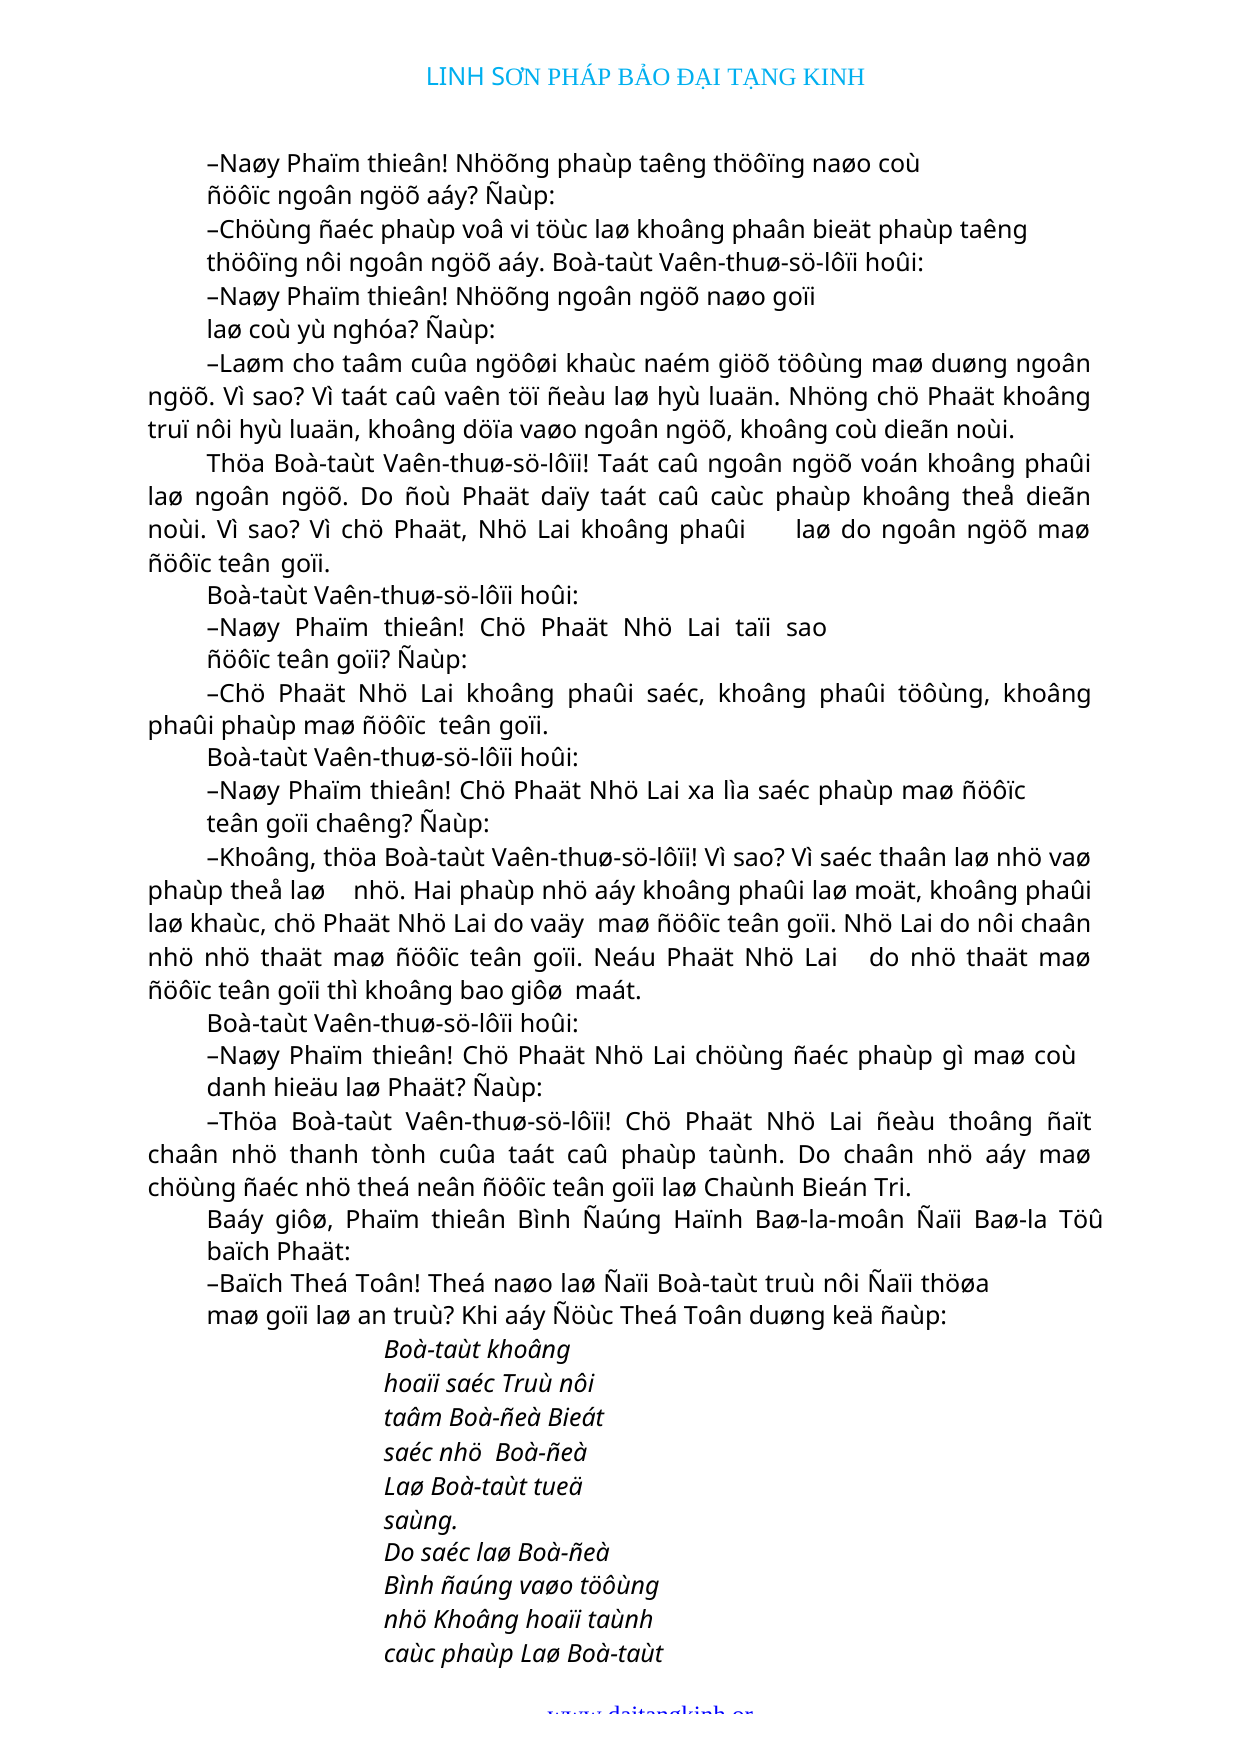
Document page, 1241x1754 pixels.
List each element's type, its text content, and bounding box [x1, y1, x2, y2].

text –Chö Phaät Nhö Lai khoâng phaûi saéc, khoâng phaûi töôùng, khoâng phaûi phaùp maø ñöôïc teân goïi. [147, 676, 1093, 741]
text Boà-taùt Vaên-thuø-sö-lôïi hoûi: [206, 1007, 1105, 1038]
text Boà-taùt Vaên-thuø-sö-lôïi hoûi: [206, 579, 1105, 611]
text –Naøy Phaïm thieân! Chö Phaät Nhö Lai chöùng ñaéc phaùp gì maø coù danh hieäu laø Phaät? Ñaùp: [206, 1038, 1078, 1103]
text –Baïch Theá Toân! Theá naøo laø Ñaïi Boà-taùt truù nôi Ñaïi thöøa maø goïi laø an truù? Khi aáy Ñöùc Theá Toân duøng keä ñaùp: [206, 1267, 991, 1332]
text –Naøy Phaïm thieân! Nhöõng ngoân ngöõ naøo goïi laø coù yù nghóa? Ñaùp: [206, 279, 856, 346]
text –Naøy Phaïm thieân! Nhöõng phaùp taêng thöôïng naøo coù ñöôïc ngoân ngöõ aáy? Ñaùp: [206, 145, 948, 212]
text –Khoâng, thöa Boà-taùt Vaên-thuø-sö-lôïi! Vì sao? Vì saéc thaân laø nhö vaø phaùp theå laø nhö. Hai phaùp nhö aáy khoâng phaûi laø moät, khoâng phaûi laø khaùc, chö Phaät Nhö Lai do vaäy maø ñöôïc teân goïi. Nhö Lai do nôi chaân nhö nhö thaät maø ñöôïc teân goïi. Neáu Phaät Nhö Lai do nhö thaät maø ñöôïc teân goïi thì khoâng bao giôø maát. [147, 840, 1093, 1007]
text Baáy giôø, Phaïm thieân Bình Ñaúng Haïnh Baø-la-moân Ñaïi Baø-la Töû baïch Phaät: [206, 1204, 1105, 1266]
text –Chöùng ñaéc phaùp voâ vi töùc laø khoâng phaân bieät phaùp taêng thöôïng nôi ngoân ngöõ aáy. Boà-taùt Vaên-thuø-sö-lôïi hoûi: [206, 212, 1079, 279]
text Do saéc laø Boà-ñeà [384, 1536, 1105, 1568]
text –Naøy Phaïm thieân! Chö Phaät Nhö Lai taïi sao ñöôïc teân goïi? Ñaùp: [206, 611, 828, 676]
text –Laøm cho taâm cuûa ngöôøi khaùc naém giöõ töôùng maø duøng ngoân ngöõ. Vì sao? Vì taát caû vaên töï ñeàu laø hyù luaän. Nhöng chö Phaät khoâng truï nôi hyù luaän, khoâng döïa vaøo ngoân ngöõ, khoâng coù dieãn noùi. [147, 346, 1093, 446]
text Boà-taùt Vaên-thuø-sö-lôïi hoûi: [206, 741, 1105, 773]
text –Naøy Phaïm thieân! Chö Phaät Nhö Lai xa lìa saéc phaùp maø ñöôïc teân goïi chaêng? Ñaùp: [206, 773, 1027, 840]
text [384, 1568, 666, 1670]
text Boà-taùt khoâng hoaïi saéc Truù nôi taâm Boà-ñeà Bieát saéc nhö Boà-ñeà Laø Boà-taùt tueä saùng. [384, 1332, 614, 1536]
text Thöa Boà-taùt Vaên-thuø-sö-lôïi! Taát caû ngoân ngöõ voán khoâng phaûi laø ngoân ngöõ. Do ñoù Phaät daïy taát caû caùc phaùp khoâng theå dieãn noùi. Vì sao? Vì chö Phaät, Nhö Lai khoâng phaûi laø do ngoân ngöõ maø ñöôïc teân goïi. [147, 446, 1093, 579]
text –Thöa Boà-taùt Vaên-thuø-sö-lôïi! Chö Phaät Nhö Lai ñeàu thoâng ñaït chaân nhö thanh tònh cuûa taát caû phaùp taùnh. Do chaân nhö aáy maø chöùng ñaéc nhö theá neân ñöôïc teân goïi laø Chaùnh Bieán Tri. [147, 1103, 1093, 1204]
